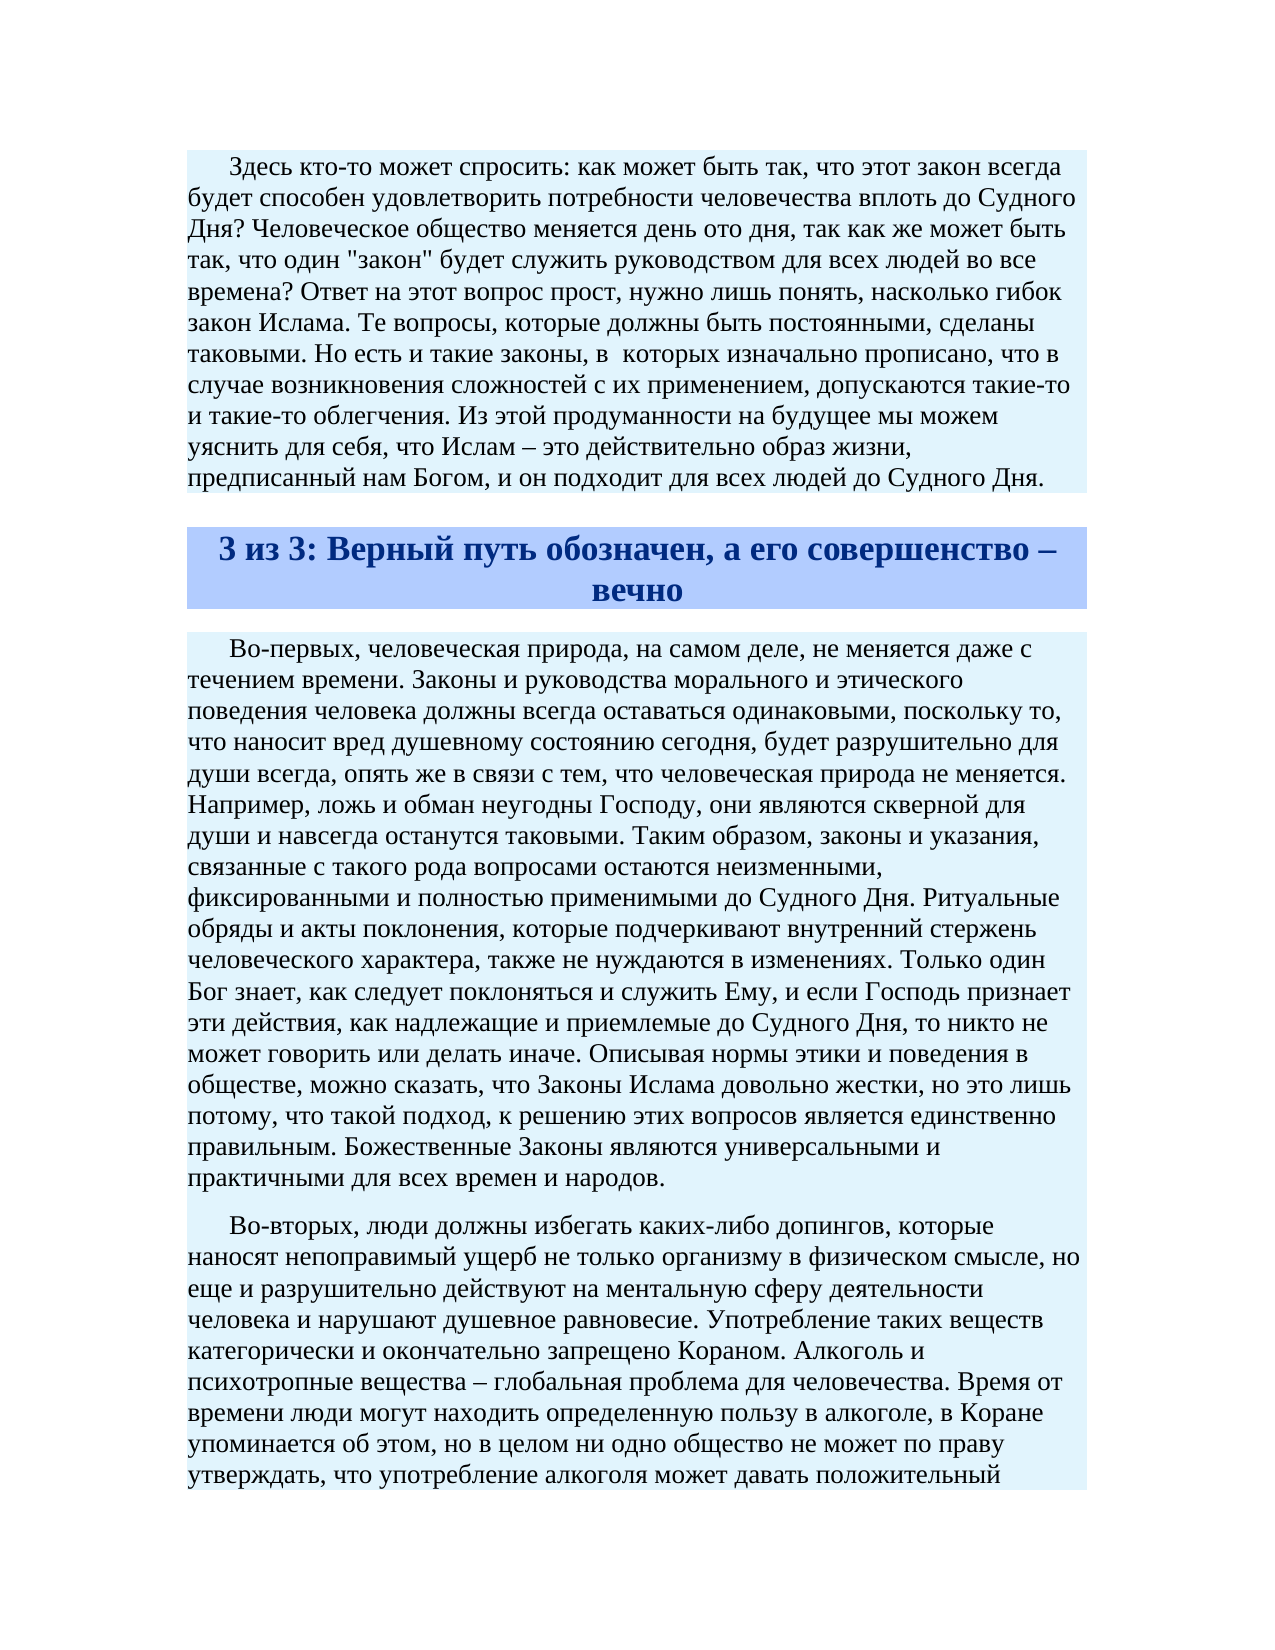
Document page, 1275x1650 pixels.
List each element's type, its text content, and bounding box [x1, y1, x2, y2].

text Во-первых, человеческая природа, на самом деле, не меняется даже с течением времени. Законы и руководства морального и этического поведения человека должны всегда оставаться одинаковыми, поскольку то, что наносит вред душевному состоянию сегодня, будет разрушительно для души всегда, опять же в связи с тем, что человеческая природа не меняется. Например, ложь и обман неугодны Господу, они являются скверной для души и навсегда останутся таковыми. Таким образом, законы и указания, связанные с такого рода вопросами остаются неизменными, фиксированными и полностью применимыми до Судного Дня. Ритуальные обряды и акты поклонения, которые подчеркивают внутренний стержень человеческого характера, также не нуждаются в изменениях. Только один Бог знает, как следует поклоняться и служить Ему, и если Господь признает эти действия, как надлежащие и приемлемые до Судного Дня, то никто не может говорить или делать иначе. Описывая нормы этики и поведения в обществе, можно сказать, что Законы Ислама довольно жестки, но это лишь потому, что такой подход, к решению этих вопросов является единственно правильным. Божественные Законы являются универсальными и практичными для всех времен и народов. [187, 632, 1087, 1193]
text Здесь кто-то может спросить: как может быть так, что этот закон всегда будет способен удовлетворить потребности человечества вплоть до Судного Дня? Человеческое общество меняется день ото дня, так как же может быть так, что один "закон" будет служить руководством для всех людей во все времена? Ответ на этот вопрос прост, нужно лишь понять, насколько гибок закон Ислама. Те вопросы, которые должны быть постоянными, сделаны таковыми. Но есть и такие законы, в которых изначально прописано, что в случае возникновения сложностей с их применением, допускаются такие-то и такие-то облегчения. Из этой продуманности на будущее мы можем уяснить для себя, что Ислам – это действительно образ жизни, предписанный нам Богом, и он подходит для всех людей до Судного Дня. [187, 150, 1087, 493]
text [187, 1209, 1087, 1490]
subtitle 3 из 3: Верный путь обозначен, а его совершенство – вечно [187, 527, 1087, 609]
